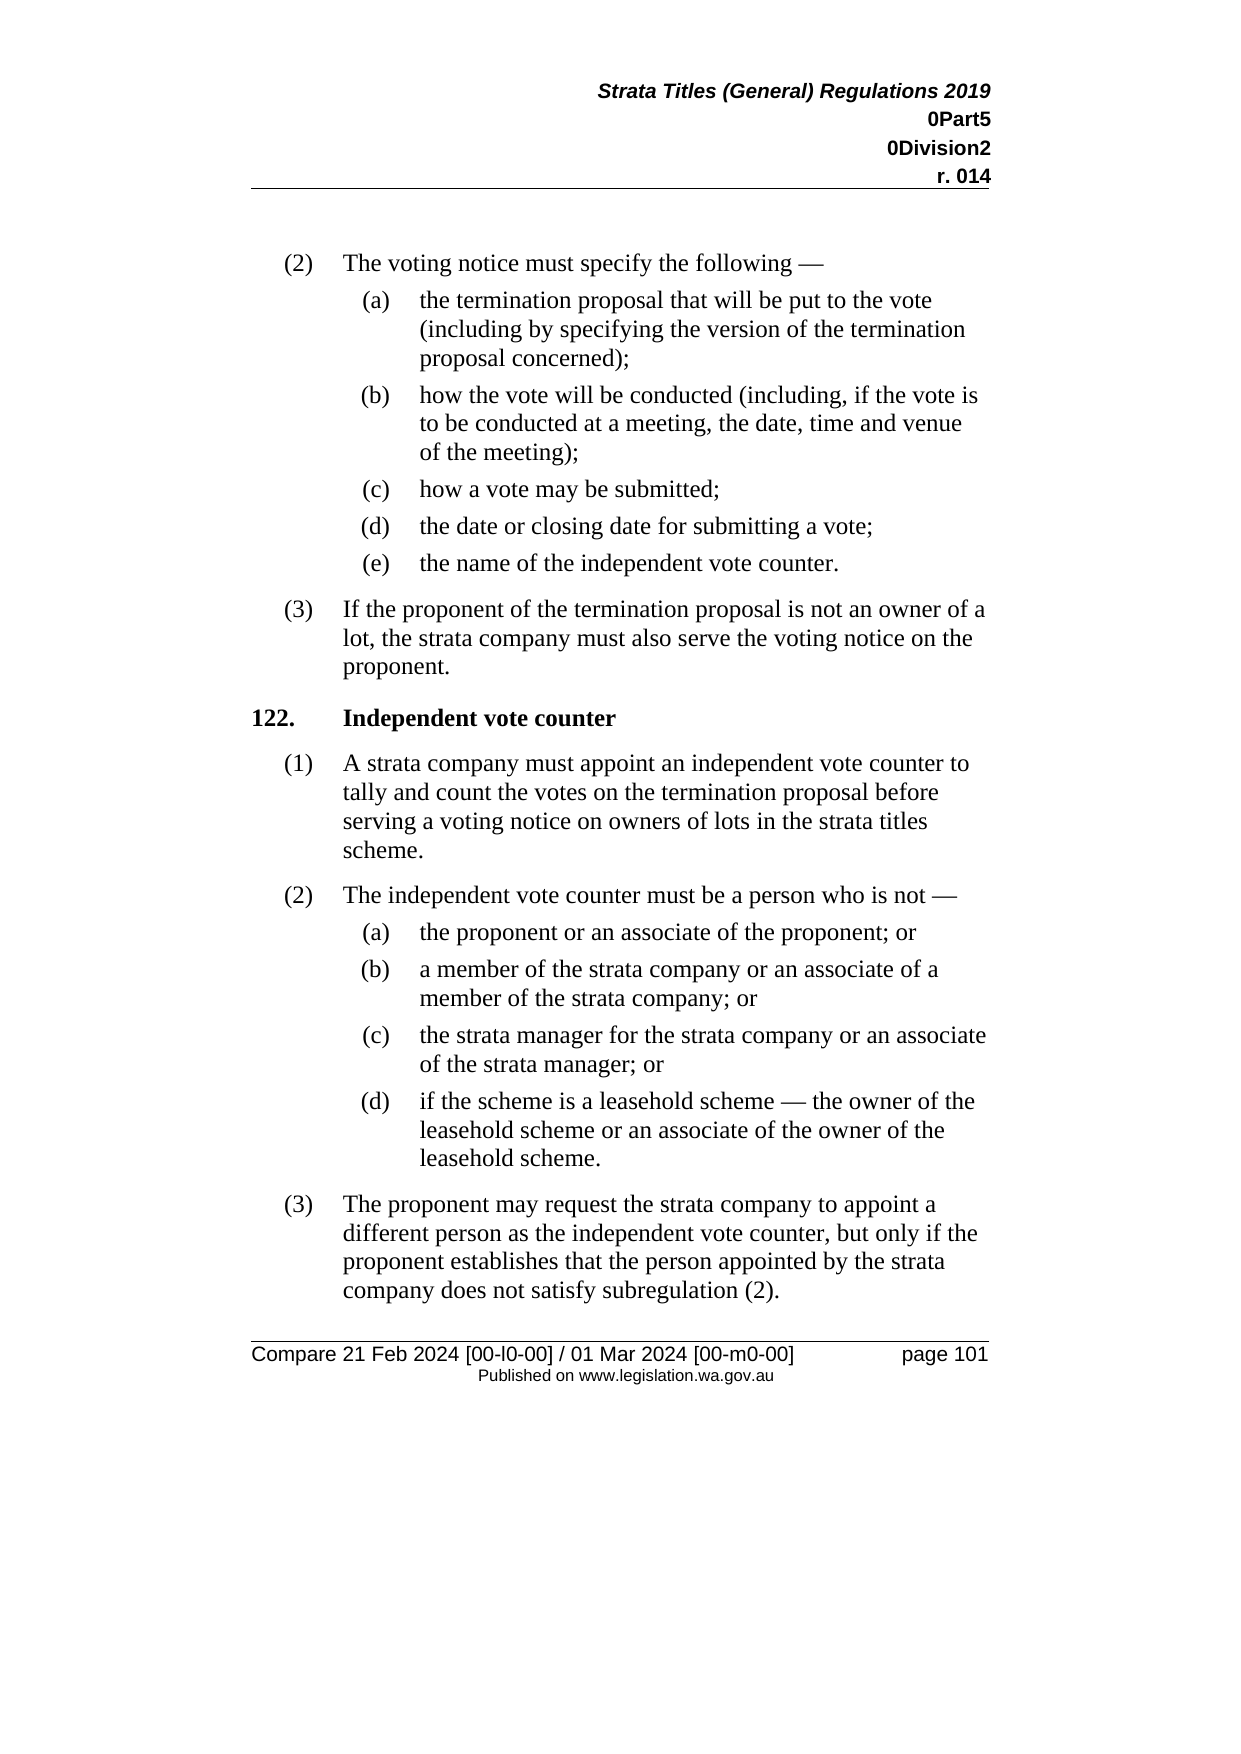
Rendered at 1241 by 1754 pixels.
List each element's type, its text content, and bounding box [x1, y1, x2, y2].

text (3) If the proponent of the termination proposal is not an owner of a lot, the strata company must also serve the voting notice on the proponent. [251, 594, 989, 680]
text (d) if the scheme is a leasehold scheme — the owner of the leasehold scheme or an associate of the owner of the leasehold scheme. [251, 1086, 989, 1172]
text (e) the name of the independent vote counter. [251, 548, 989, 577]
text (d) the date or closing date for submitting a vote; [251, 511, 989, 540]
text (2) The voting notice must specify the following — [251, 248, 989, 277]
text (a) the termination proposal that will be put to the vote (including by specifying the version of the termination proposal concerned); [251, 285, 989, 371]
text (b) a member of the strata company or an associate of a member of the strata company; or [251, 954, 989, 1012]
text (c) the strata manager for the strata company or an associate of the strata manager; or [251, 1020, 989, 1078]
text (2) The independent vote counter must be a person who is not — [251, 880, 989, 909]
text (1) A strata company must appoint an independent vote counter to tally and count the votes on the termination proposal before serving a voting notice on owners of lots in the strata titles scheme. [251, 748, 989, 863]
text (3) The proponent may request the strata company to appoint a different person as the independent vote counter, but only if the proponent establishes that the person appointed by the strata company does not satisfy subregulation (2). [251, 1189, 989, 1304]
text (c) how a vote may be submitted; [251, 474, 989, 503]
text (a) the proponent or an associate of the proponent; or [251, 917, 989, 946]
subtitle 122. Independent vote counter [251, 703, 989, 732]
text (b) how the vote will be conducted (including, if the vote is to be conducted at a meeting, the date, time and venue of the meeting); [251, 380, 989, 466]
